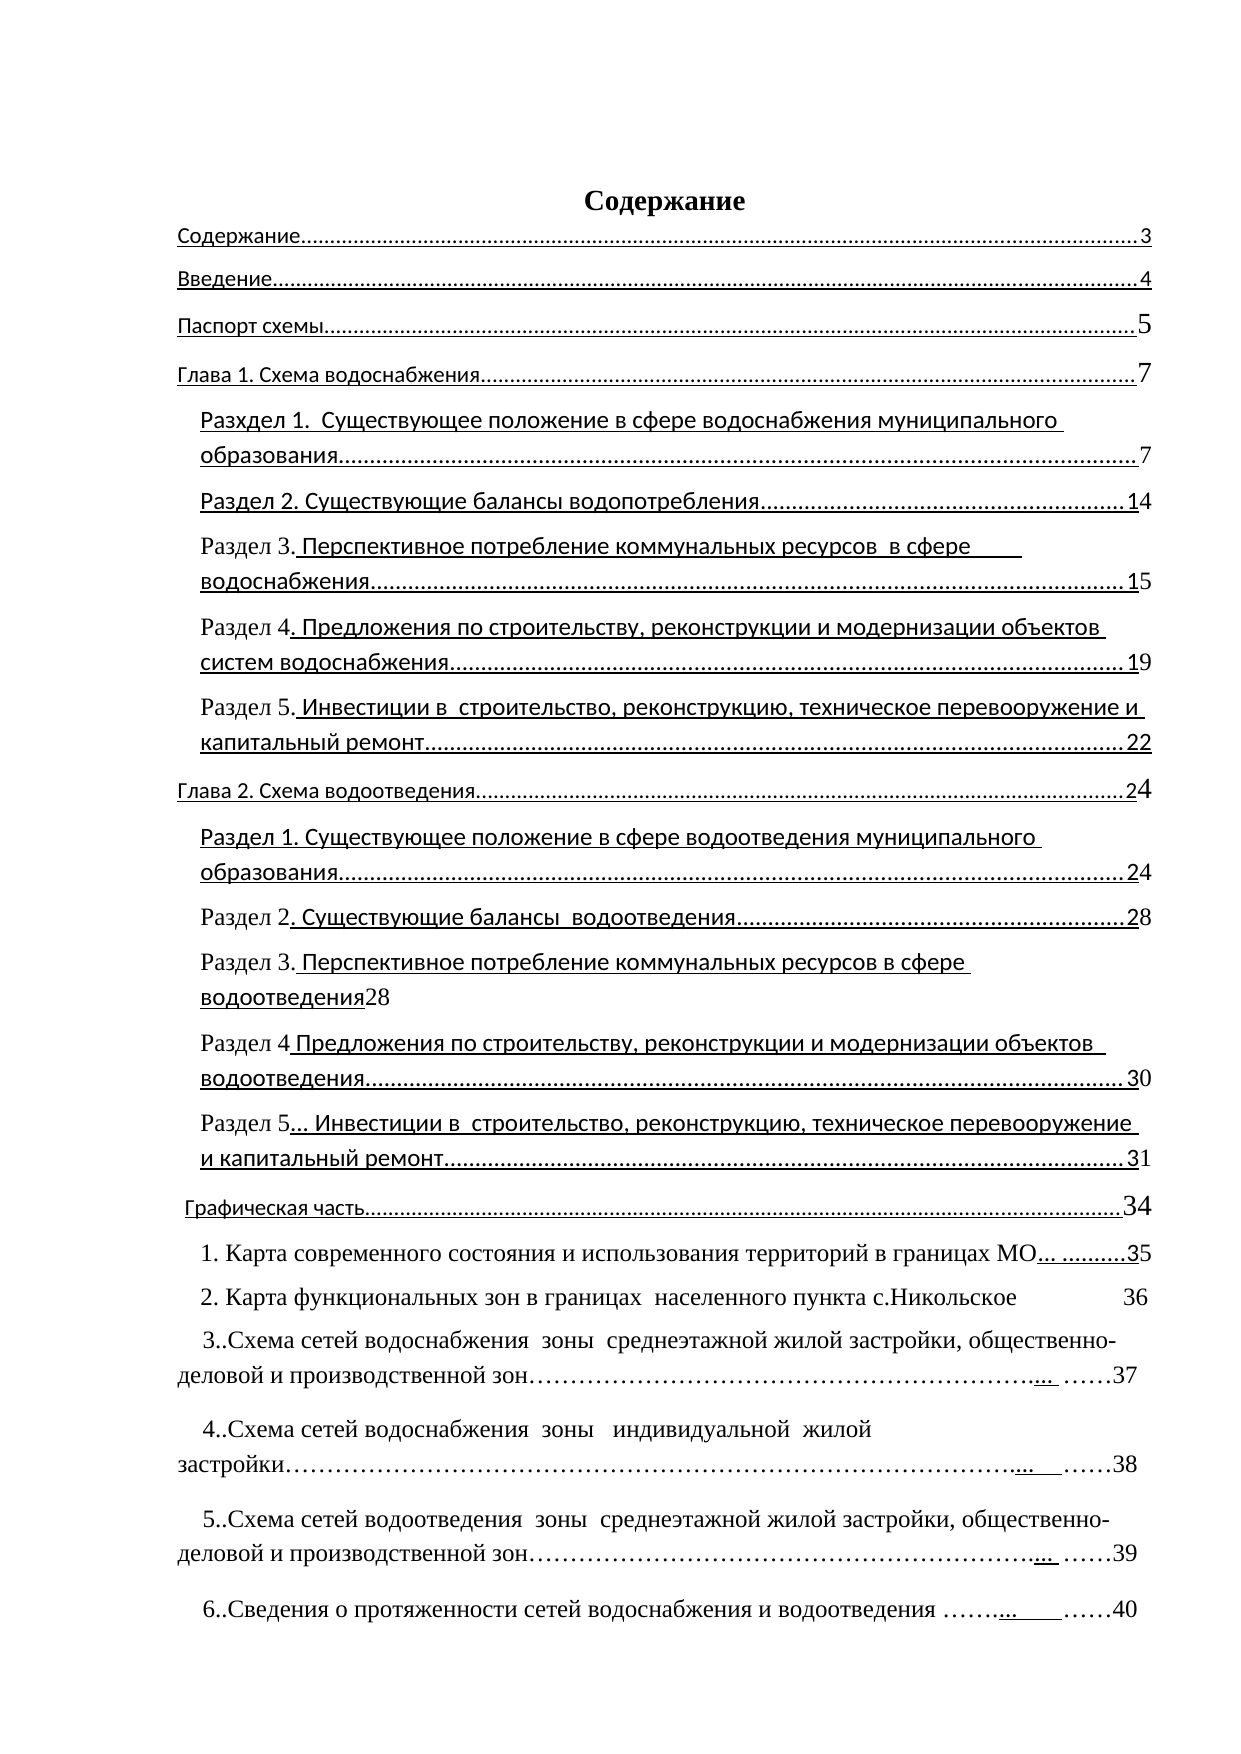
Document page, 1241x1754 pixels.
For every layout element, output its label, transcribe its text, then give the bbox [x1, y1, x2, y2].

text 4..Схема сетей водоснабжения зоны индивидуальной жилой застройки…………………………………………………………………………….... ……38 [177, 1414, 1152, 1478]
text Глава 1. Схема водоснабжения 7 [177, 356, 1152, 389]
text Раздел 2. Существующие балансы водопотребления 14 [200, 485, 1152, 516]
text Паспорт схемы 5 [177, 307, 1152, 340]
text 6..Сведения о протяженности сетей водоснабжения и водоотведения …….... ……40 [177, 1593, 1152, 1623]
text Раздел 1. Существующее положение в сфере водоотведения муниципального образования 24 [200, 821, 1152, 886]
text Раздел 2. Существующие балансы водоотведения 28 [200, 901, 1152, 932]
text Графическая часть. 34 [177, 1188, 1152, 1221]
text 3..Схема сетей водоснабжения зоны среднеэтажной жилой застройки, общественно-деловой и производственной зон…………………………………………………….... ……37 [177, 1326, 1152, 1389]
text Содержание 3 [177, 221, 1152, 246]
text Раздел 5... Инвестиции в строительство, реконструкцию, техническое перевооружение и капитальный ремонт 31 [200, 1107, 1152, 1173]
text Раздел 5. Инвестиции в строительство, реконструкцию, техническое перевооружение и капитальный ремонт 22 [200, 691, 1152, 752]
text Разхдел 1. Существующее положение в сфере водоснабжения муниципального образования 7 [200, 404, 1152, 470]
text 5..Схема сетей водоотведения зоны среднеэтажной жилой застройки, общественно-деловой и производственной зон…………………………………………………….... ……39 [177, 1504, 1152, 1567]
text Раздел 3. Перспективное потребление коммунальных ресурсов в сфере водоотведения28 [200, 946, 1152, 1012]
text Раздел 3. Перспективное потребление коммунальных ресурсов в сфере водоснабжения 15 [200, 530, 1152, 596]
text Введение 4 [177, 264, 1152, 288]
text Содержание [177, 183, 1152, 216]
text Глава 2. Схема водоотведения. 24 [177, 772, 1152, 805]
text 2. Карта функциональных зон в границах населенного пункта с.Никольское 36 [200, 1282, 1152, 1311]
text 1. Карта современного состояния и использования территорий в границах МО... 35 [200, 1237, 1152, 1267]
text Раздел 4 Предложения по строительству, реконструкции и модернизации объектов водоотведения. 30 [200, 1027, 1152, 1092]
text Раздел 4. Предложения по строительству, реконструкции и модернизации объектов систем водоснабжения 19 [200, 611, 1152, 676]
